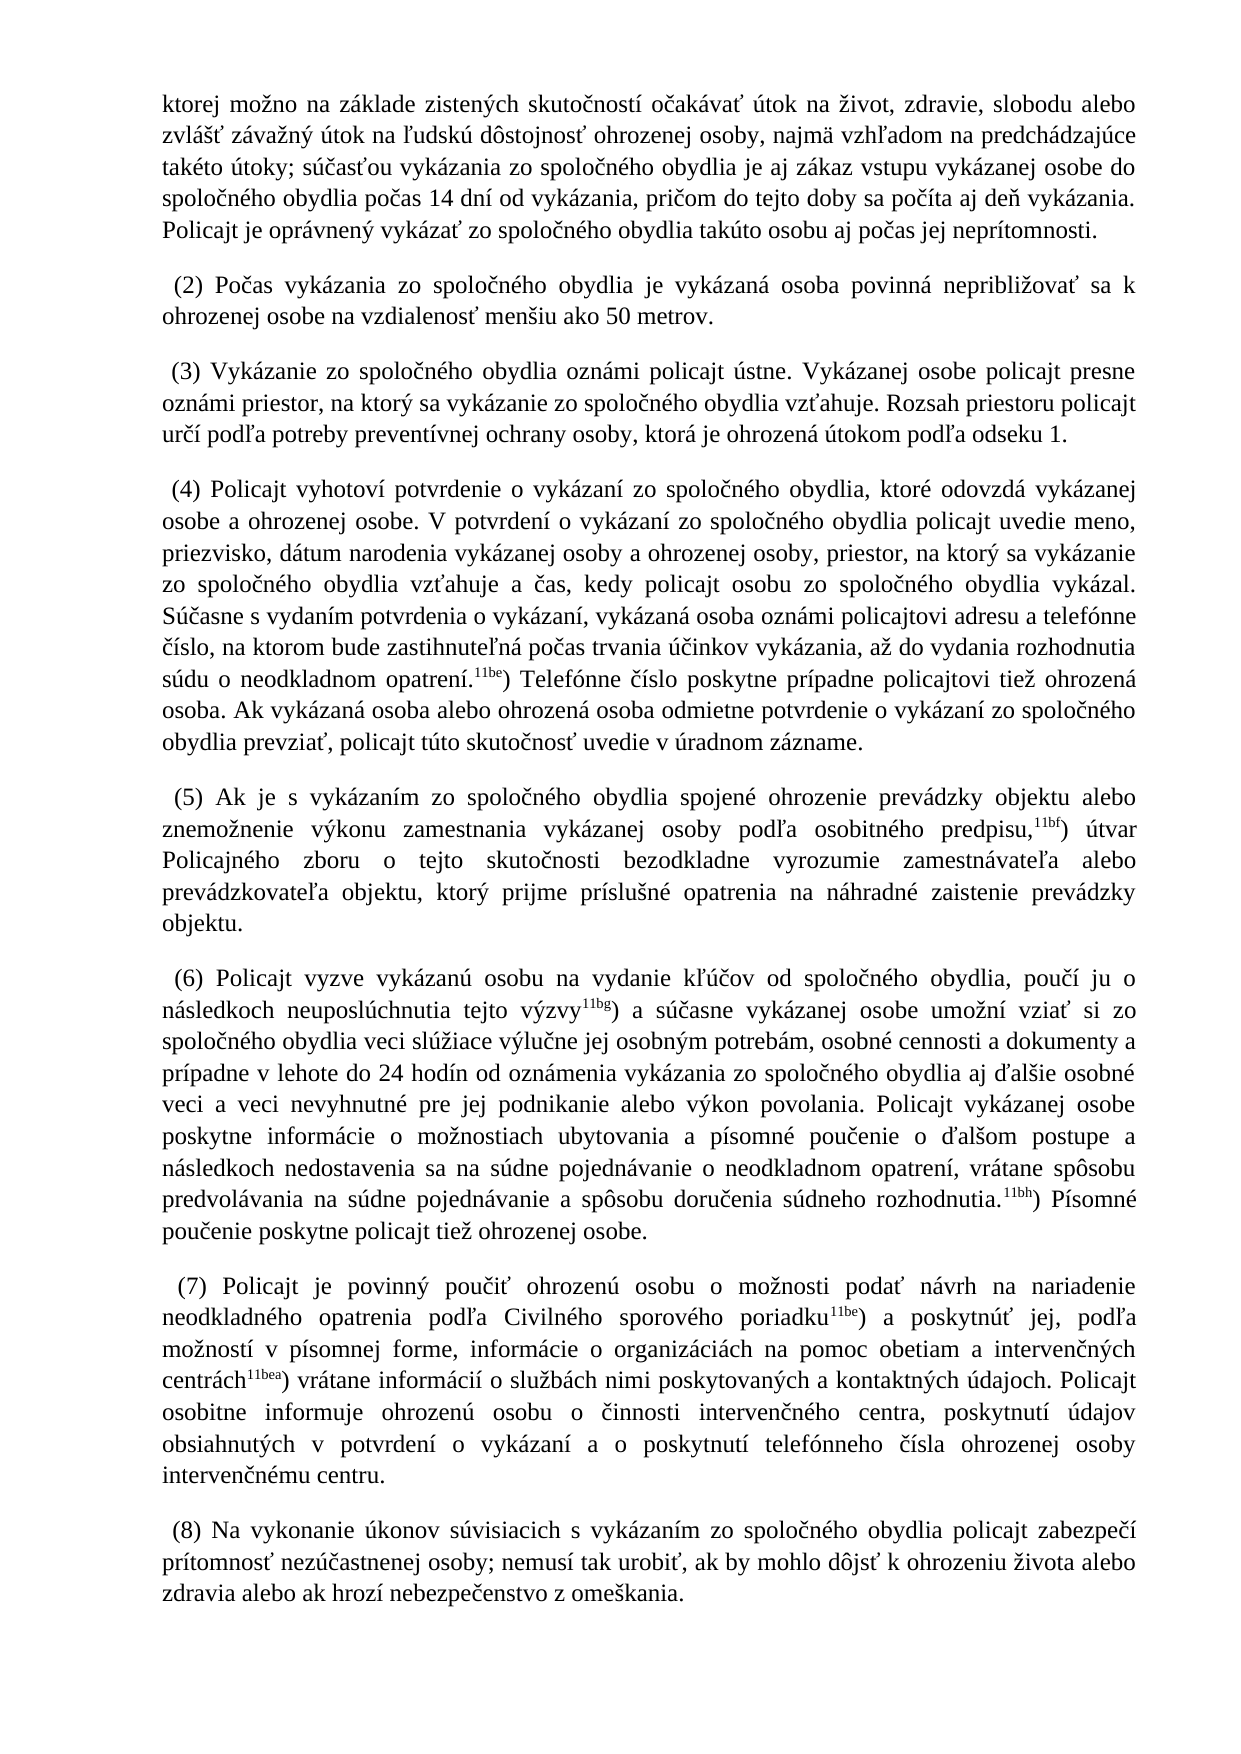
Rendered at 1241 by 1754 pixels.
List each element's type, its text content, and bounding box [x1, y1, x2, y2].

text (4) Policajt vyhotoví potvrdenie o vykázaní zo spoločného obydlia, ktoré odovzdá vykázanej osobe a ohrozenej osobe. V potvrdení o vykázaní zo spoločného obydlia policajt uvedie meno, priezvisko, dátum narodenia vykázanej osoby a ohrozenej osoby, priestor, na ktorý sa vykázanie zo spoločného obydlia vzťahuje a čas, kedy policajt osobu zo spoločného obydlia vykázal. Súčasne s vydaním potvrdenia o vykázaní, vykázaná osoba oznámi policajtovi adresu a telefónne číslo, na ktorom bude zastihnuteľná počas trvania účinkov vykázania, až do vydania rozhodnutia súdu o neodkladnom opatrení.11be) Telefónne číslo poskytne prípadne policajtovi tiež ohrozená osoba. Ak vykázaná osoba alebo ohrozená osoba odmietne potvrdenie o vykázaní zo spoločného obydlia prevziať, policajt túto skutočnosť uvedie v úradnom zázname. [162, 474, 1137, 756]
text (3) Vykázanie zo spoločného obydlia oznámi policajt ústne. Vykázanej osobe policajt presne oznámi priestor, na ktorý sa vykázanie zo spoločného obydlia vzťahuje. Rozsah priestoru policajt určí podľa potreby preventívnej ochrany osoby, ktorá je ohrozená útokom podľa odseku 1. [162, 356, 1137, 448]
text (5) Ak je s vykázaním zo spoločného obydlia spojené ohrozenie prevádzky objektu alebo znemožnenie výkonu zamestnania vykázanej osoby podľa osobitného predpisu,11bf) útvar Policajného zboru o tejto skutočnosti bezodkladne vyrozumie zamestnávateľa alebo prevádzkovateľa objektu, ktorý prijme príslušné opatrenia na náhradné zaistenie prevádzky objektu. [162, 782, 1137, 937]
text (8) Na vykonanie úkonov súvisiacich s vykázaním zo spoločného obydlia policajt zabezpečí prítomnosť nezúčastnenej osoby; nemusí tak urobiť, ak by mohlo dôjsť k ohrozeniu života alebo zdravia alebo ak hrozí nebezpečenstvo z omeškania. [162, 1515, 1137, 1607]
text (6) Policajt vyzve vykázanú osobu na vydanie kľúčov od spoločného obydlia, poučí ju o následkoch neuposlúchnutia tejto výzvy11bg) a súčasne vykázanej osobe umožní vziať si zo spoločného obydlia veci slúžiace výlučne jej osobným potrebám, osobné cennosti a dokumenty a prípadne v lehote do 24 hodín od oznámenia vykázania zo spoločného obydlia aj ďalšie osobné veci a veci nevyhnutné pre jej podnikanie alebo výkon povolania. Policajt vykázanej osobe poskytne informácie o možnostiach ubytovania a písomné poučenie o ďalšom postupe a následkoch nedostavenia sa na súdne pojednávanie o neodkladnom opatrení, vrátane spôsobu predvolávania na súdne pojednávanie a spôsobu doručenia súdneho rozhodnutia.11bh) Písomné poučenie poskytne policajt tiež ohrozenej osobe. [162, 963, 1137, 1244]
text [162, 89, 1137, 244]
text (2) Počas vykázania zo spoločného obydlia je vykázaná osoba povinná nepribližovať sa k ohrozenej osobe na vzdialenosť menšiu ako 50 metrov. [162, 270, 1137, 330]
text (7) Policajt je povinný poučiť ohrozenú osobu o možnosti podať návrh na nariadenie neodkladného opatrenia podľa Civilného sporového poriadku11be) a poskytnúť jej, podľa možností v písomnej forme, informácie o organizáciách na pomoc obetiam a intervenčných centrách11bea) vrátane informácií o službách nimi poskytovaných a kontaktných údajoch. Policajt osobitne informuje ohrozenú osobu o činnosti intervenčného centra, poskytnutí údajov obsiahnutých v potvrdení o vykázaní a o poskytnutí telefónneho čísla ohrozenej osoby intervenčnému centru. [162, 1271, 1137, 1489]
